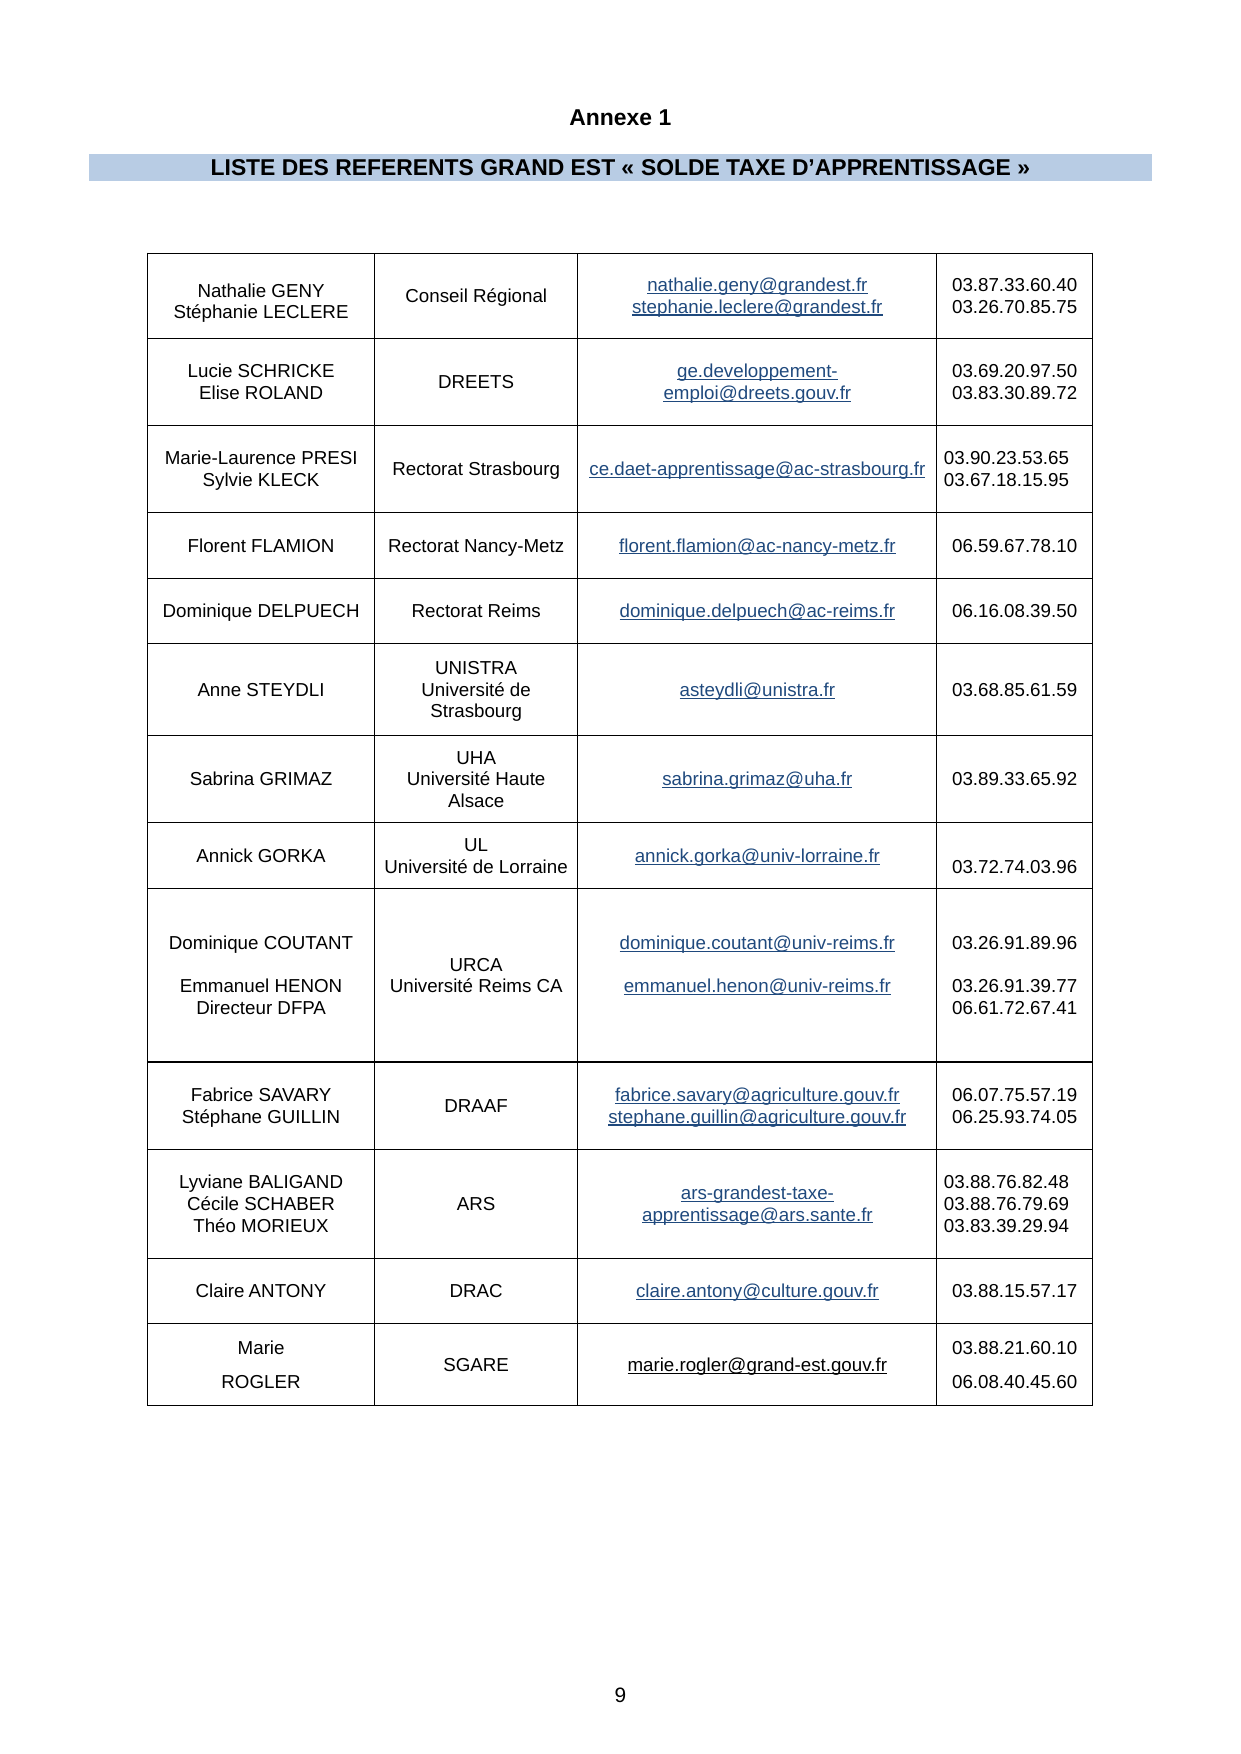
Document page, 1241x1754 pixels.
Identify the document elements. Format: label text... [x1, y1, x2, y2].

table_cell Marie-Laurence PRESI Sylvie KLECK [148, 426, 374, 512]
table_cell asteydli@unistra.fr [578, 644, 936, 735]
table_header Conseil Régional [375, 254, 577, 338]
table_cell 03.88.76.82.48 03.88.76.79.69 03.83.39.29.94 [937, 1150, 1092, 1258]
table_cell DRAC [375, 1259, 577, 1323]
table_cell 03.68.85.61.59 [937, 644, 1092, 735]
table_cell ce.daet-apprentissage@ac-strasbourg.fr [578, 426, 936, 512]
table_cell 03.69.20.97.50 03.83.30.89.72 [937, 339, 1092, 424]
table_cell Lucie SCHRICKE Elise ROLAND [148, 339, 374, 424]
table_cell Rectorat Nancy-Metz [375, 513, 577, 577]
table_cell Sabrina GRIMAZ [148, 736, 374, 822]
table_cell annick.gorka@univ-lorraine.fr [578, 823, 936, 888]
table_cell 06.16.08.39.50 [937, 579, 1092, 643]
table_cell Florent FLAMION [148, 513, 374, 577]
table_header 03.87.33.60.40 03.26.70.85.75 [937, 254, 1092, 338]
table_cell ARS [375, 1150, 577, 1258]
table_cell 03.26.91.89.96 03.26.91.39.77 06.61.72.67.41 [937, 889, 1092, 1061]
table_cell dominique.delpuech@ac-reims.fr [578, 579, 936, 643]
table_cell fabrice.savary@agriculture.gouv.fr stephane.guillin@agriculture.gouv.fr [578, 1063, 936, 1149]
table_cell sabrina.grimaz@uha.fr [578, 736, 936, 822]
table_cell Lyviane BALIGAND Cécile SCHABER Théo MORIEUX [148, 1150, 374, 1258]
table_cell Rectorat Reims [375, 579, 577, 643]
table_cell UHA Université Haute Alsace [375, 736, 577, 822]
table_cell Dominique DELPUECH [148, 579, 374, 643]
text Annexe 1 [89, 104, 1152, 130]
table_cell ge.developpement-emploi@dreets.gouv.fr [578, 339, 936, 424]
table_header nathalie.geny@grandest.fr stephanie.leclere@grandest.fr [578, 254, 936, 338]
table_cell Dominique COUTANT Emmanuel HENON Directeur DFPA [148, 889, 374, 1061]
table_cell SGARE [375, 1324, 577, 1405]
table_cell DREETS [375, 339, 577, 424]
table_cell 03.88.21.60.10 06.08.40.45.60 [937, 1324, 1092, 1405]
table_cell URCA Université Reims CA [375, 889, 577, 1061]
table_cell florent.flamion@ac-nancy-metz.fr [578, 513, 936, 577]
table_header Nathalie GENY Stéphanie LECLERE [148, 254, 374, 338]
table_cell DRAAF [375, 1063, 577, 1149]
table_cell Fabrice SAVARY Stéphane GUILLIN [148, 1063, 374, 1149]
table_cell 06.07.75.57.19 06.25.93.74.05 [937, 1063, 1092, 1149]
table_cell Annick GORKA [148, 823, 374, 888]
table_cell 06.59.67.78.10 [937, 513, 1092, 577]
table_cell Claire ANTONY [148, 1259, 374, 1323]
table_cell ars-grandest-taxe-apprentissage@ars.sante.fr [578, 1150, 936, 1258]
table_cell claire.antony@culture.gouv.fr [578, 1259, 936, 1323]
table_cell Anne STEYDLI [148, 644, 374, 735]
table_cell 03.89.33.65.92 [937, 736, 1092, 822]
table_cell 03.72.74.03.96 [937, 823, 1092, 888]
table_cell UL Université de Lorraine [375, 823, 577, 888]
table_cell marie.rogler@grand-est.gouv.fr [578, 1324, 936, 1405]
text LISTE DES REFERENTS GRAND EST « SOLDE TAXE D’APPRENTISSAGE » [89, 154, 1152, 181]
table_cell Rectorat Strasbourg [375, 426, 577, 512]
table_cell Marie ROGLER [148, 1324, 374, 1405]
table_cell 03.90.23.53.65 03.67.18.15.95 [937, 426, 1092, 512]
table_cell UNISTRA Université de Strasbourg [375, 644, 577, 735]
table_cell dominique.coutant@univ-reims.fr emmanuel.henon@univ-reims.fr [578, 889, 936, 1061]
table_cell 03.88.15.57.17 [937, 1259, 1092, 1323]
